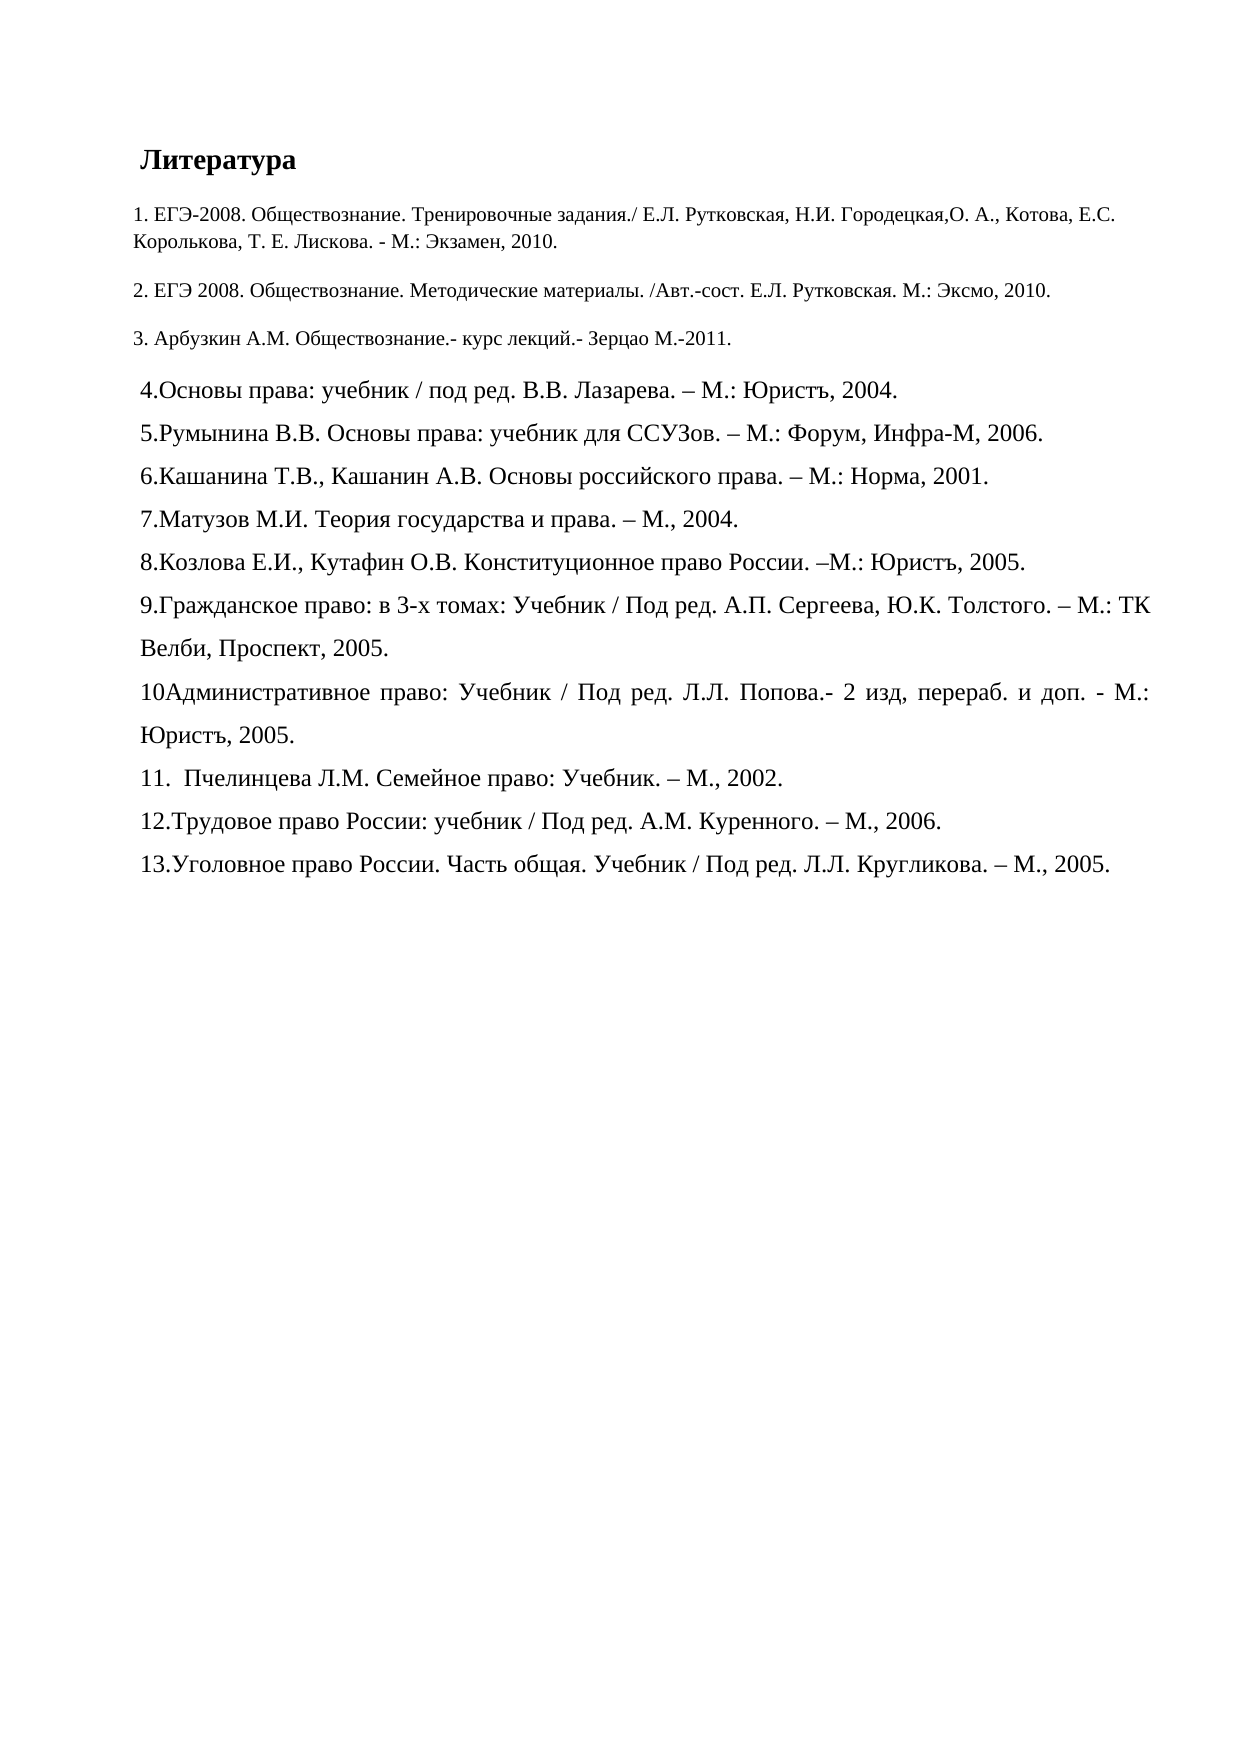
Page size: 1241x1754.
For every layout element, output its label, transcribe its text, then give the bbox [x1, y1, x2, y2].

text 13.Уголовное право России. Часть общая. Учебник / Под ред. Л.Л. Кругликова. – М., 2005. [140, 849, 1152, 878]
text 6.Кашанина Т.В., Кашанин А.В. Основы российского права. – М.: Норма, 2001. [140, 461, 1152, 490]
text 2. ЕГЭ 2008. Обществознание. Методические материалы. /Авт.-сост. Е.Л. Рутковская. М.: Эксмо, 2010. [133, 278, 1152, 302]
text Литература [133, 142, 1152, 176]
text 1. ЕГЭ-2008. Обществознание. Тренировочные задания./ Е.Л. Рутковская, Н.И. Городецкая,О. А., Котова, Е.С. Королькова, Т. Е. Лискова. - М.: Экзамен, 2010. [133, 202, 1152, 253]
text 3. Арбузкин А.М. Обществознание.- курс лекций.- Зерцао М.-2011. [133, 326, 1152, 350]
text 11. Пчелинцева Л.М. Семейное право: Учебник. – М., 2002. [140, 763, 1152, 792]
text 10Административное право: Учебник / Под ред. Л.Л. Попова.- 2 изд, перераб. и доп. - М.: Юристъ, 2005. [140, 677, 1152, 748]
text 9.Гражданское право: в 3-х томах: Учебник / Под ред. А.П. Сергеева, Ю.К. Толстого. – М.: ТК Велби, Проспект, 2005. [140, 590, 1152, 662]
text 8.Козлова Е.И., Кутафин О.В. Конституционное право России. –М.: Юристъ, 2005. [140, 547, 1152, 576]
text 4.Основы права: учебник / под ред. В.В. Лазарева. – М.: Юристъ, 2004. [140, 375, 1152, 403]
text 12.Трудовое право России: учебник / Под ред. А.М. Куренного. – М., 2006. [140, 806, 1152, 835]
text 5.Румынина В.В. Основы права: учебник для ССУЗов. – М.: Форум, Инфра-М, 2006. [140, 418, 1152, 447]
text 7.Матузов М.И. Теория государства и права. – М., 2004. [140, 504, 1152, 533]
